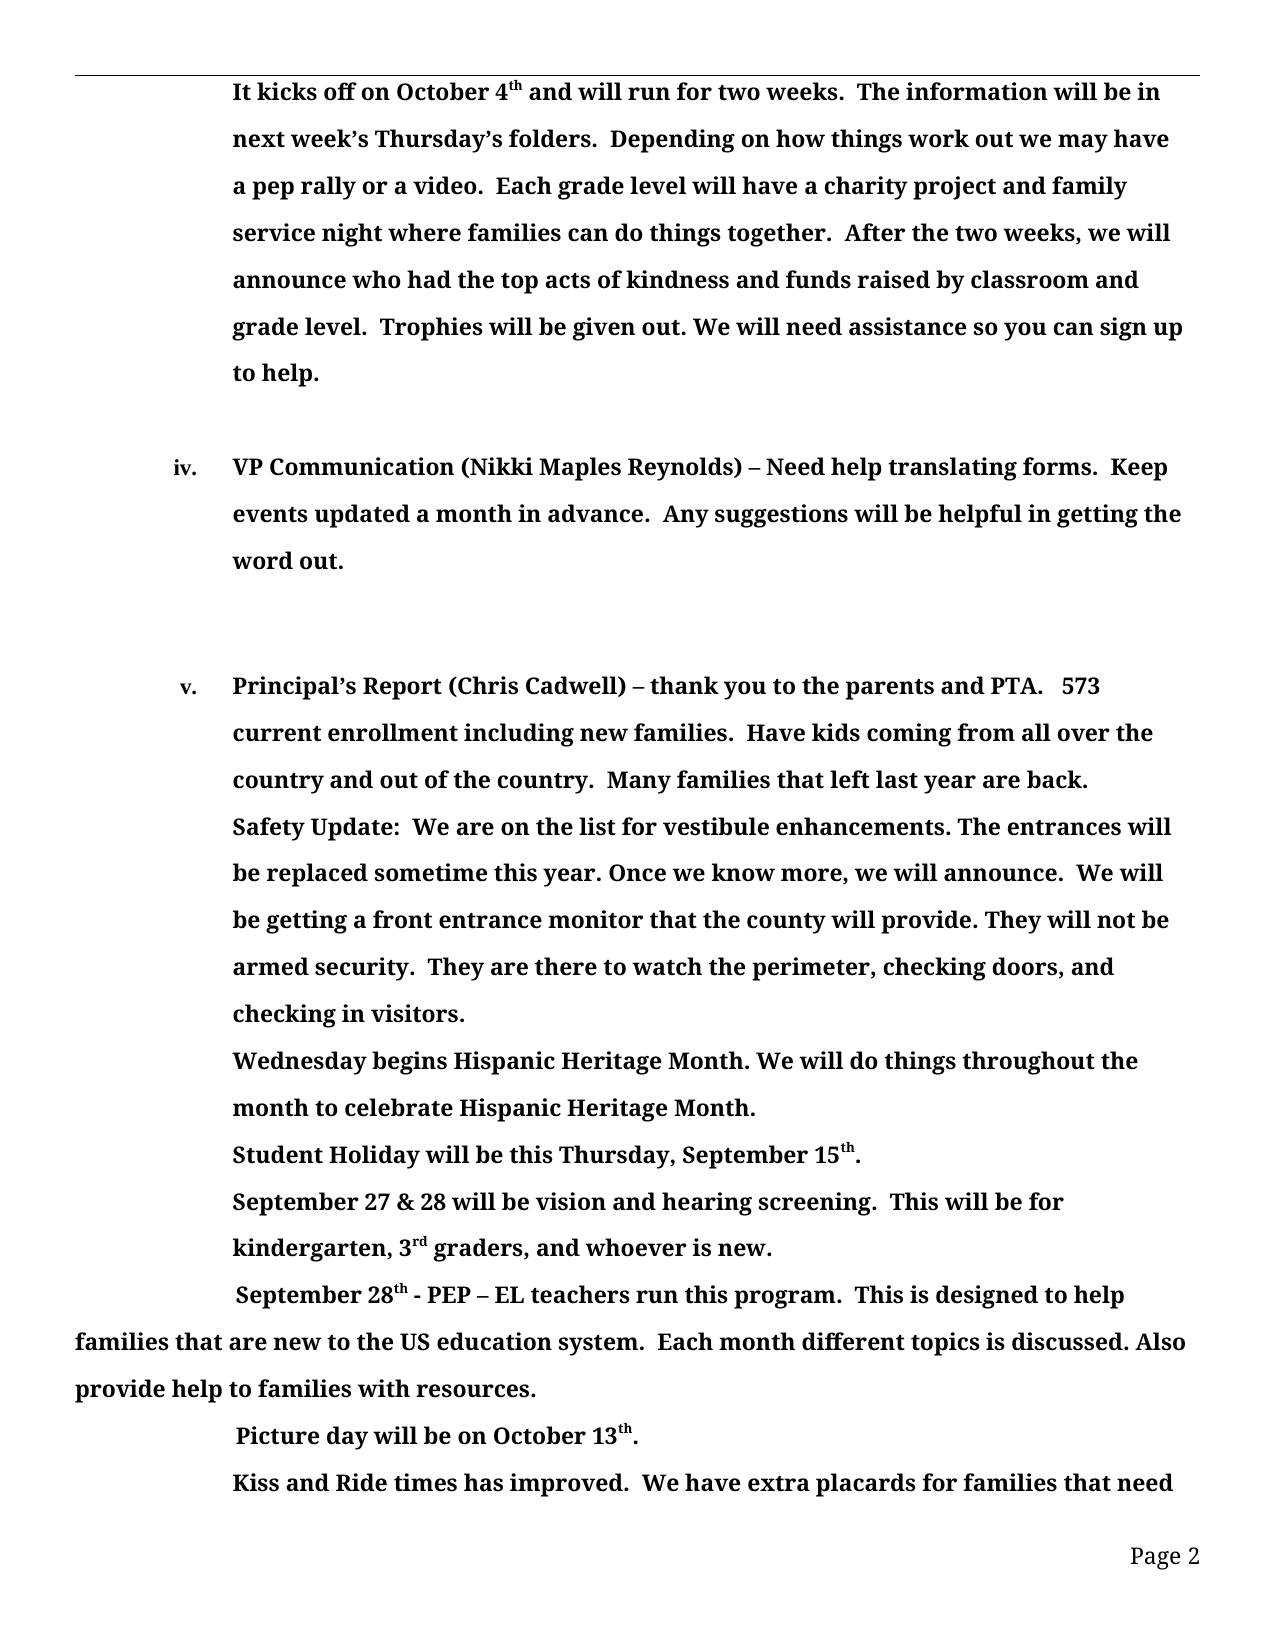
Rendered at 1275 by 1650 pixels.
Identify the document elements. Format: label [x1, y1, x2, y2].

table_header [75, 76, 1200, 1498]
